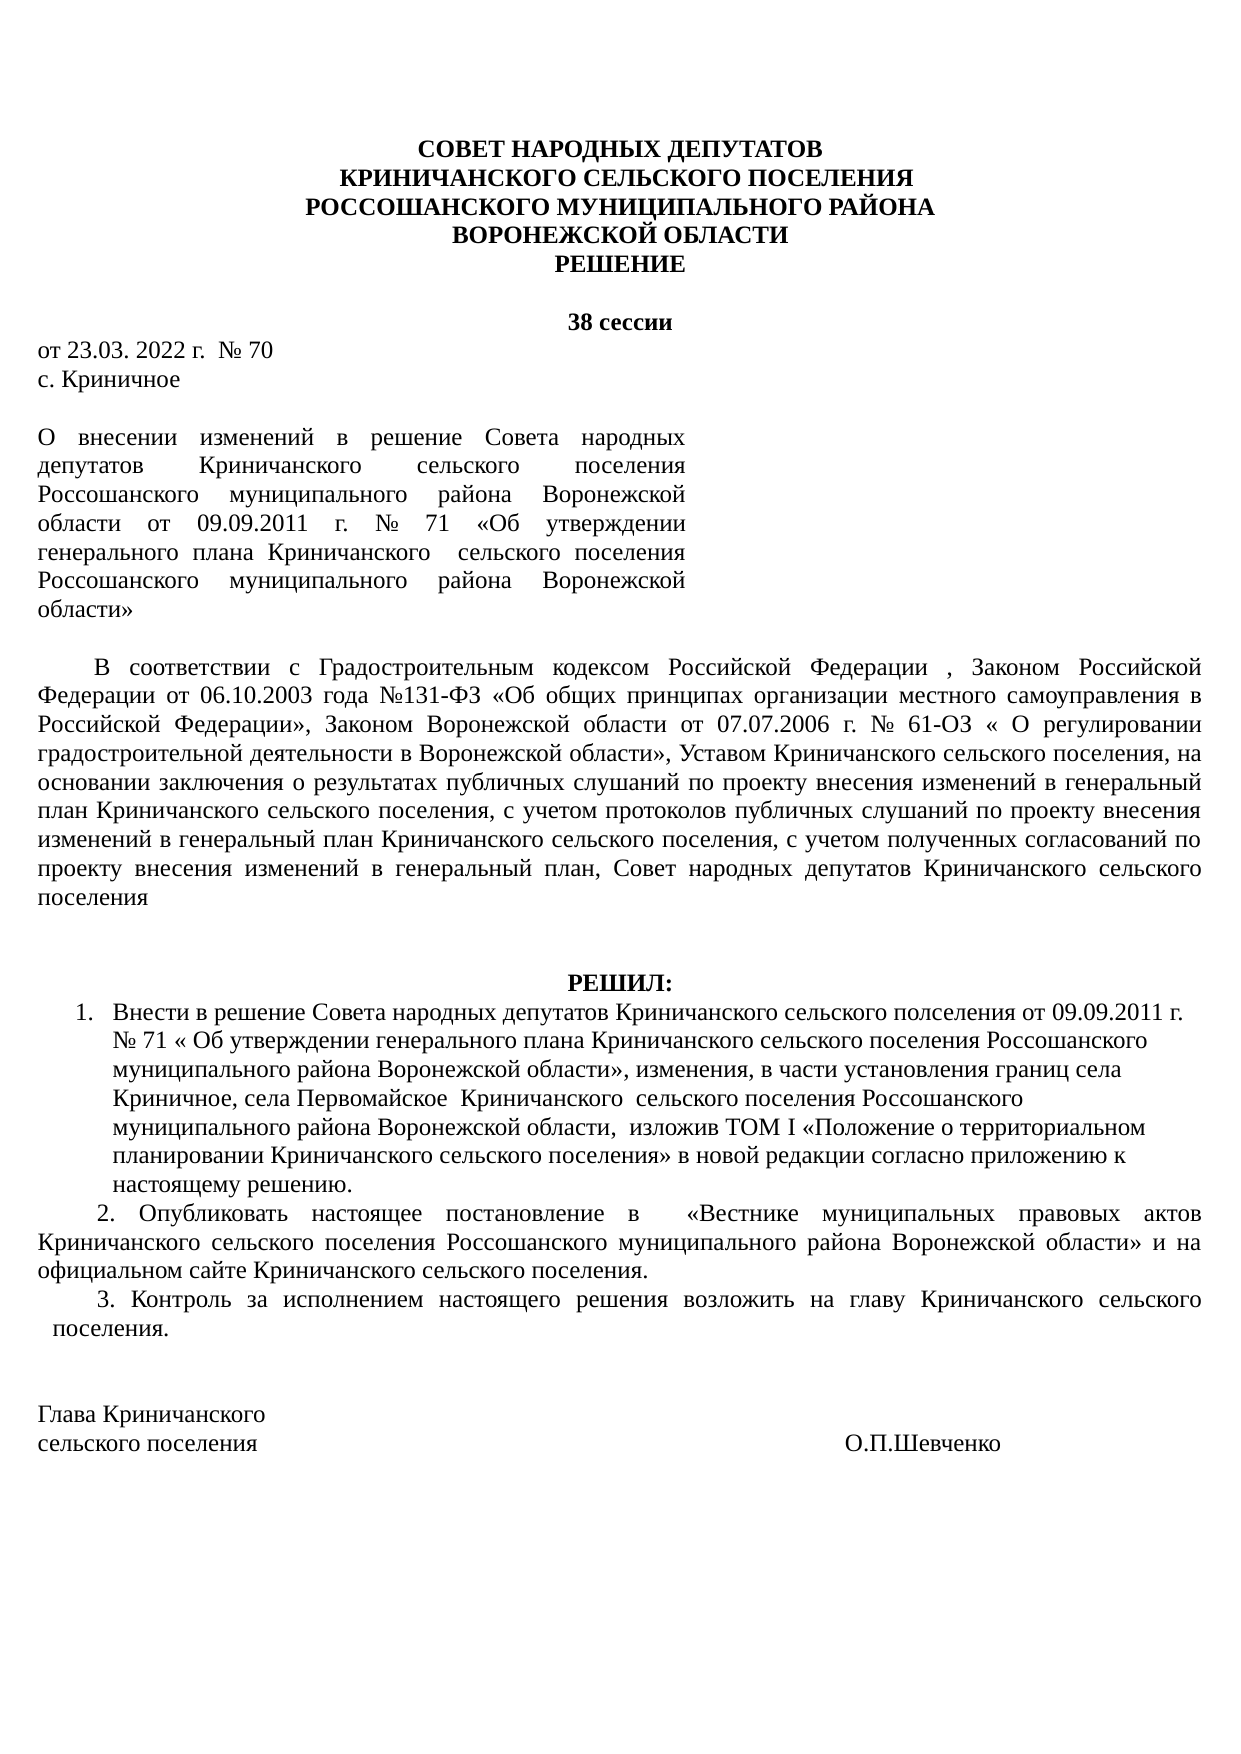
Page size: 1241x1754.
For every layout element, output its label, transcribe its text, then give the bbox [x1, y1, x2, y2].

text 3. Контроль за исполнением настоящего решения возложить на главу Криничанского сельского поселения. [52, 1284, 1203, 1342]
text с. Криничное [37, 364, 1203, 393]
text 38 сессии [37, 307, 1203, 336]
text от 23.03. 2022 г. № 70 [37, 336, 1203, 364]
text РОССОШАНСКОГО МУНИЦИПАЛЬНОГО РАЙОНА [37, 192, 1203, 221]
text ВОРОНЕЖСКОЙ ОБЛАСТИ [37, 221, 1203, 249]
text КРИНИЧАНСКОГО СЕЛЬСКОГО ПОСЕЛЕНИЯ [37, 163, 1203, 192]
text СОВЕТ НАРОДНЫХ ДЕПУТАТОВ [37, 134, 1203, 163]
text сельского поселения О.П.Шевченко [37, 1428, 1203, 1457]
text РЕШЕНИЕ [37, 249, 1203, 278]
text 2. Опубликовать настоящее постановление в «Вестнике муниципальных правовых актов Криничанского сельского поселения Россошанского муниципального района Воронежской области» и на официальном сайте Криничанского сельского поселения. [37, 1198, 1203, 1284]
list Внести в решение Совета народных депутатов Криничанского сельского полселения от 09.09.2011 г. № 71 « Об утверждении генерального плана Криничанского сельского поселения Россошанского муниципального района Воронежской области», изменения, в части установления границ села Криничное, села Первомайское Криничанского сельского поселения Россошанского муниципального района Воронежской области, изложив ТОМ I «Положение о территориальном планировании Криничанского сельского поселения» в новой редакции согласно приложению к настоящему решению. [75, 997, 1203, 1198]
text РЕШИЛ: [37, 968, 1203, 997]
text В соответствии с Градостроительным кодексом Российской Федерации , Законом Российской Федерации от 06.10.2003 года №131-ФЗ «Об общих принципах организации местного самоуправления в Российской Федерации», Законом Воронежской области от 07.07.2006 г. № 61-ОЗ « О регулировании градостроительной деятельности в Воронежской области», Уставом Криничанского сельского поселения, на основании заключения о результатах публичных слушаний по проекту внесения изменений в генеральный план Криничанского сельского поселения, с учетом протоколов публичных слушаний по проекту внесения изменений в генеральный план Криничанского сельского поселения, с учетом полученных согласований по проекту внесения изменений в генеральный план, Совет народных депутатов Криничанского сельского поселения [37, 652, 1203, 911]
text О внесении изменений в решение Совета народных депутатов Криничанского сельского поселения Россошанского муниципального района Воронежской области от 09.09.2011 г. № 71 «Об утверждении генерального плана Криничанского сельского поселения Россошанского муниципального района Воронежской области» [37, 422, 686, 623]
text Глава Криничанского [37, 1399, 1203, 1428]
